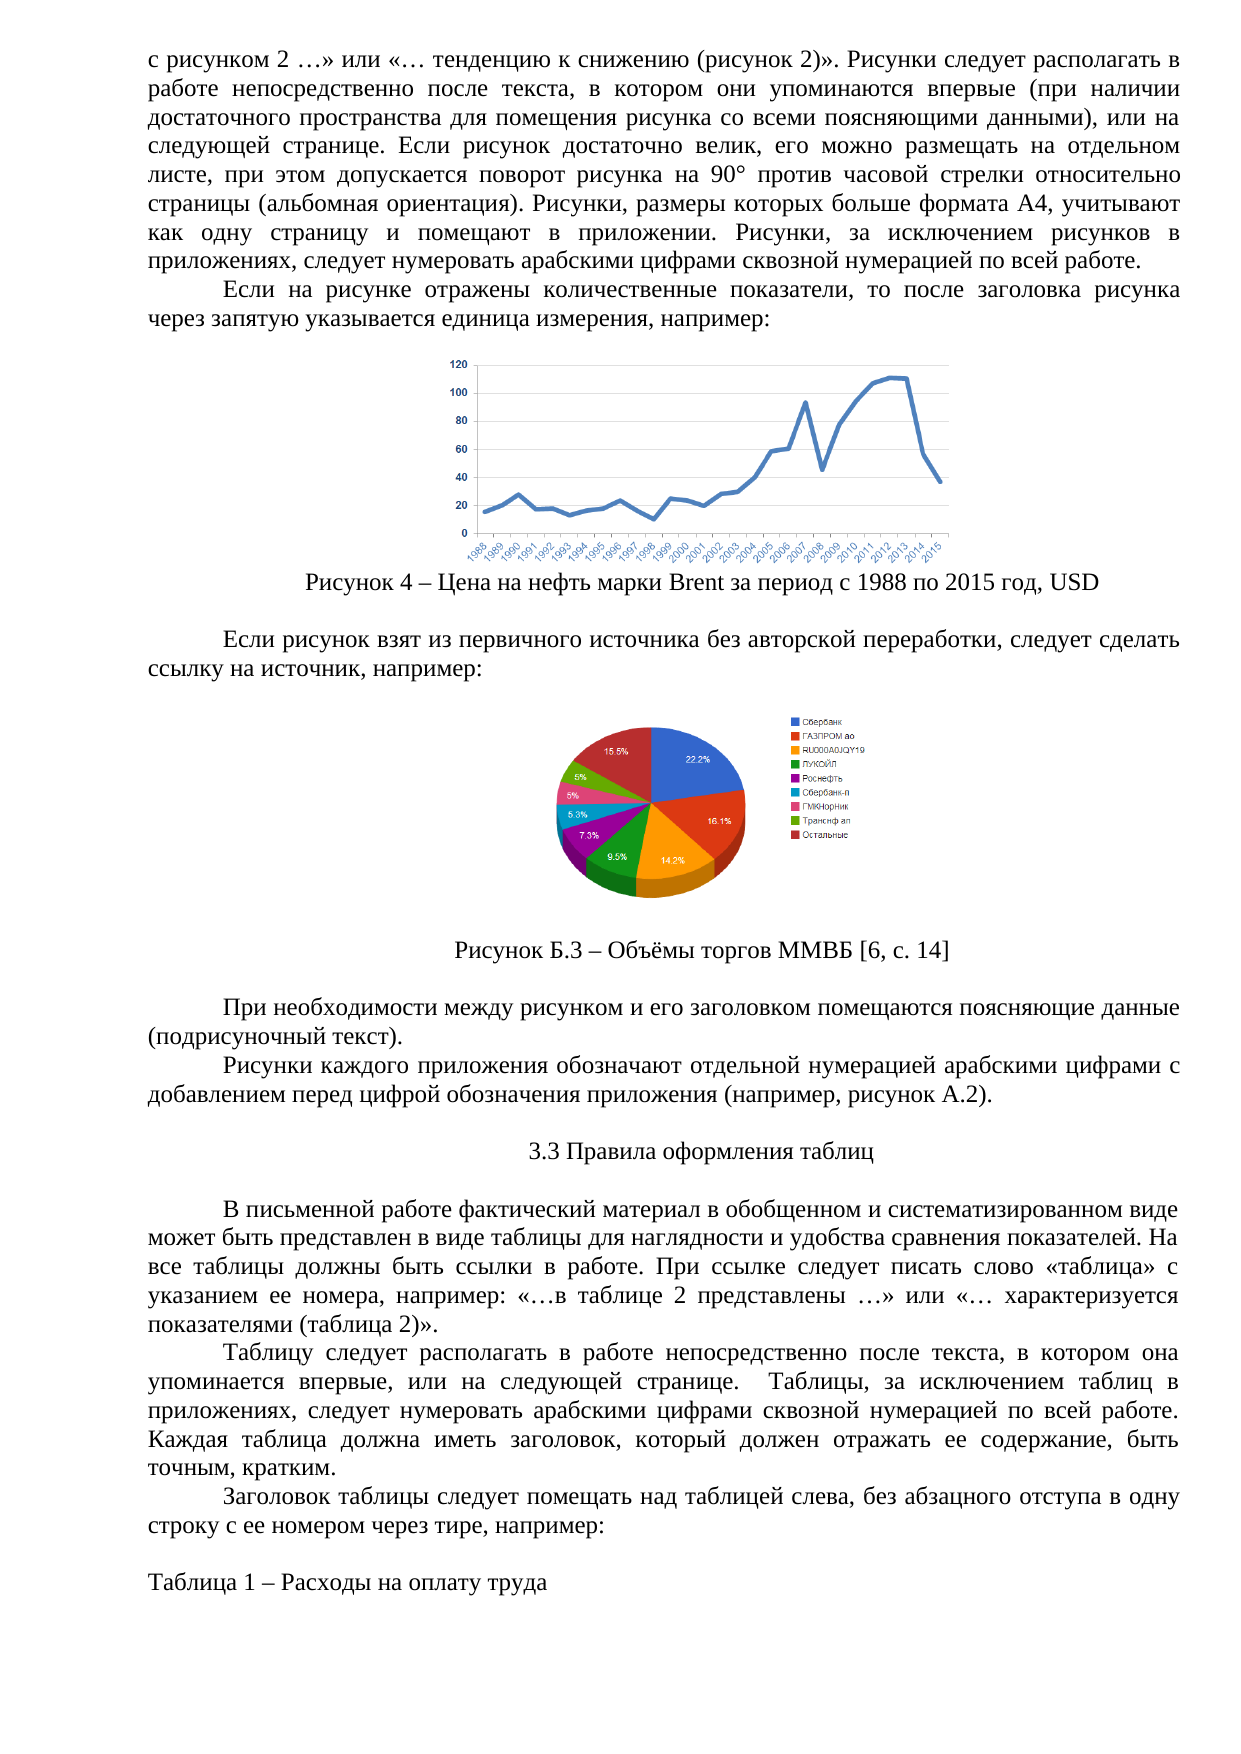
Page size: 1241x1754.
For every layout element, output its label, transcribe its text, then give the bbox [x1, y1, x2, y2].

list 3.3 Правила оформления таблиц [148, 1136, 1179, 1165]
list Если на рисунке отражены количественные показатели, то после заголовка рисунка через запятую указывается единица измерения, например: [148, 274, 1181, 332]
list Если рисунок взят из первичного источника без авторской переработки, следует сделать ссылку на источник, например: [148, 624, 1181, 682]
list Рисунок Б.3 – Объёмы торгов ММВБ [6, с. 14] [148, 935, 1181, 964]
picture [450, 360, 954, 567]
list Таблица 1 – Расходы на оплату труда [148, 1567, 1181, 1596]
list Рисунок 4 – Цена на нефть марки Brent за период с 1988 по 2015 год, USD [148, 567, 1181, 596]
list Заголовок таблицы следует помещать над таблицей слева, без абзацного отступа в одну строку с ее номером через тире, например: [148, 1481, 1181, 1539]
list Таблицу следует располагать в работе непосредственно после текста, в котором она упоминается впервые, или на следующей странице. Таблицы, за исключением таблиц в приложениях, следует нумеровать арабскими цифрами сквозной нумерацией по всей работе. Каждая таблица должна иметь заголовок, который должен отражать ее содержание, быть точным, кратким. [148, 1337, 1179, 1481]
picture [531, 710, 873, 906]
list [148, 44, 1181, 274]
list При необходимости между рисунком и его заголовком помещаются поясняющие данные (подрисуночный текст). [148, 992, 1181, 1050]
list В письменной работе фактический материал в обобщенном и систематизированном виде может быть представлен в виде таблицы для наглядности и удобства сравнения показателей. На все таблицы должны быть ссылки в работе. При ссылке следует писать слово «таблица» с указанием ее номера, например: «…в таблице 2 представлены …» или «… характеризуется показателями (таблица 2)». [148, 1194, 1179, 1337]
list Рисунки каждого приложения обозначают отдельной нумерацией арабскими цифрами с добавлением перед цифрой обозначения приложения (например, рисунок А.2). [148, 1050, 1181, 1107]
